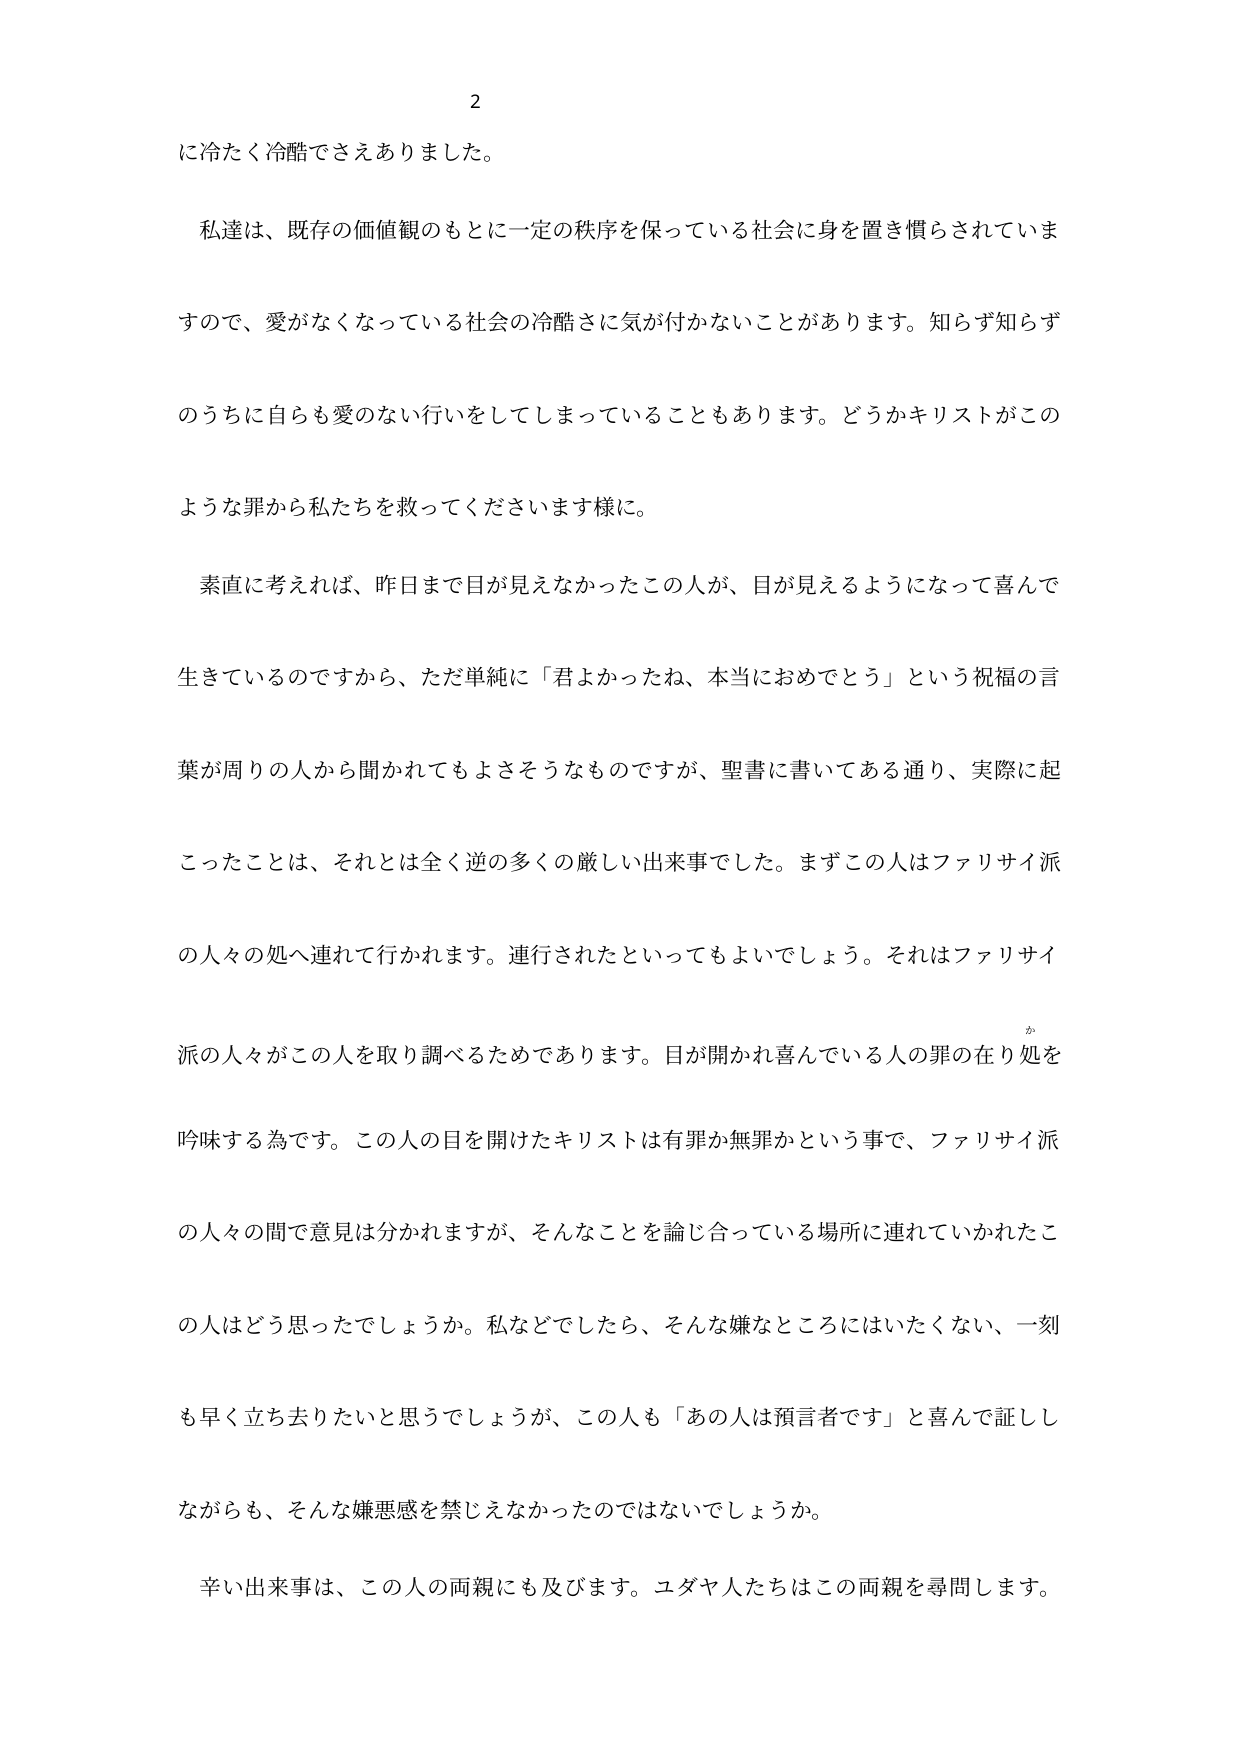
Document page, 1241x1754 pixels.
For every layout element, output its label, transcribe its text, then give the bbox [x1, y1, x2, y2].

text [177, 1555, 1063, 1617]
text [177, 120, 1063, 182]
text 私達は、既存の価値観のもとに一定の秩序を保っている社会に身を置き慣らされていますので、愛がなくなっている社会の冷酷さに気が付かないことがあります。知らず知らずのうちに自らも愛のない行いをしてしまっていることもあります。どうかキリストがこのような罪から私たちを救ってくださいます様に。 [177, 198, 1063, 537]
text 素直に考えれば、昨日まで目が見えなかったこの人が、目が見えるようになって喜んで生きているのですから、ただ単純に「君よかったね、本当におめでとう」という祝福の言葉が周りの人から聞かれてもよさそうなものですが、聖書に書いてある通り、実際に起こったことは、それとは全く逆の多くの厳しい出来事でした。まずこの人はファリサイ派の人々の処へ連れて行かれます。連行されたといってもよいでしょう。それはファリサイ派の人々がこの人を取り調べるためであります。目が開かれ喜んでいる人の罪の在りを吟味する為です。この人の目を開けたキリストは有罪か無罪かという事で、ファリサイ派の人々の間で意見は分かれますが、そんなことを論じ合っている場所に連れていかれたこの人はどう思ったでしょうか。私などでしたら、そんな嫌なところにはいたくない、一刻も早く立ち去りたいと思うでしょうが、この人も「あの人は預言者です」と喜んで証ししながらも、そんな嫌悪感を禁じえなかったのではないでしょうか。 [177, 553, 1063, 1539]
